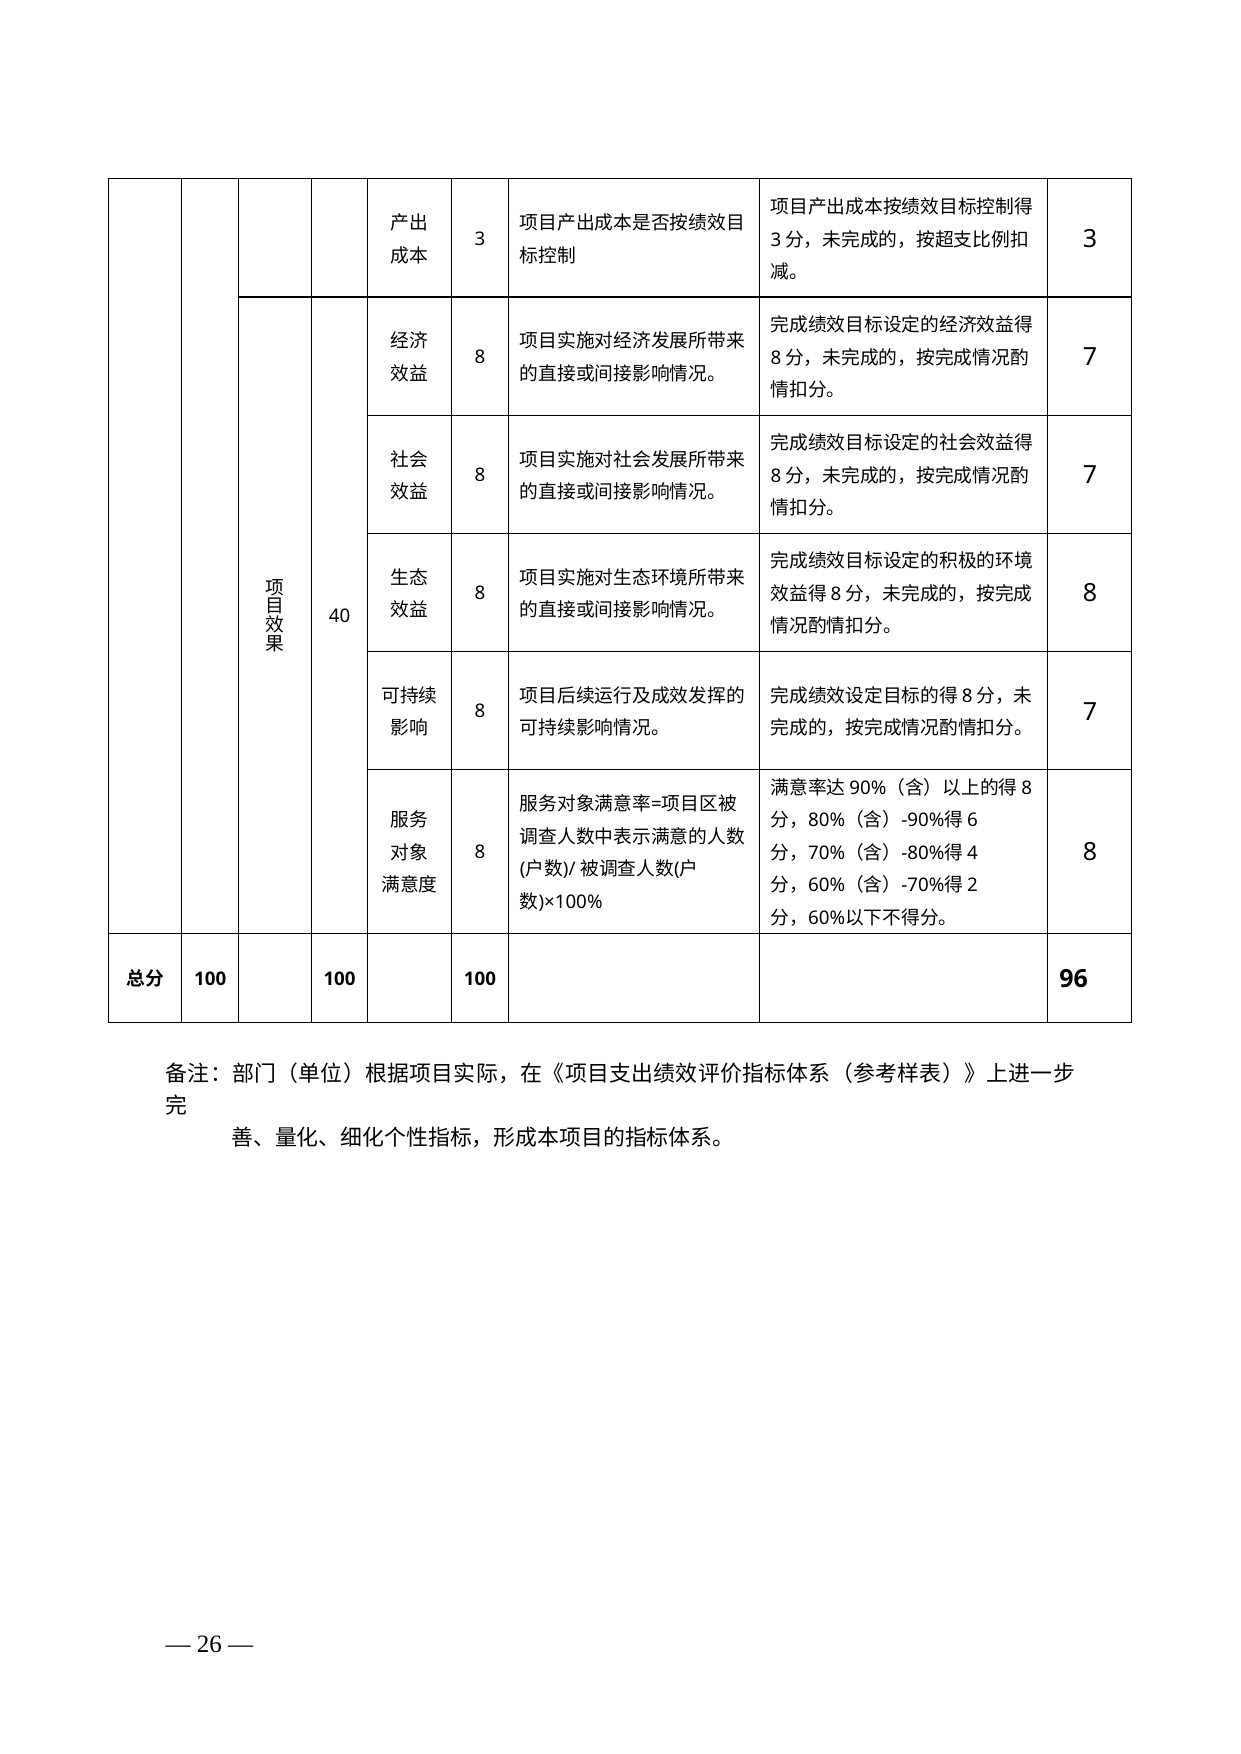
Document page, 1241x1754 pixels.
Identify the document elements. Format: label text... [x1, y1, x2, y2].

text 善、量化、细化个性指标，形成本项目的指标体系。 [165, 1120, 1075, 1151]
table_cell 完成绩效目标设定的积极的环境效益得8分，未完成的，按完成情况酌情扣分。 [760, 534, 1047, 651]
table_cell 8 [1048, 534, 1131, 651]
table_cell 8 [452, 298, 508, 414]
table_cell 40 [312, 298, 367, 932]
table_cell 7 [1048, 298, 1131, 414]
table_cell 服务对象满意率=项目区被调查人数中表示满意的人数(户数)/ 被调查人数(户数)×100% [509, 770, 759, 932]
table_cell 3 [1048, 179, 1131, 296]
table_cell 项目产出成本是否按绩效目标控制 [509, 179, 759, 296]
table_cell 8 [452, 534, 508, 651]
table_cell [760, 934, 1047, 1022]
table_cell 7 [1048, 652, 1131, 769]
table_cell 100 [452, 934, 508, 1022]
table_cell 总分 [109, 934, 181, 1022]
text 备注：部门（单位）根据项目实际，在《项目支出绩效评价指标体系（参考样表）》上进一步完 [165, 1056, 1075, 1120]
table_cell 项目实施对经济发展所带来的直接或间接影响情况。 [509, 298, 759, 414]
table_cell 3 [452, 179, 508, 296]
table_cell 服务 对象 满意度 [368, 770, 451, 932]
table_cell 满意率达90%（含）以上的得8分，80%（含）-90%得6分，70%（含）-80%得4分，60%（含）-70%得2分，60%以下不得分。 [760, 770, 1047, 932]
table_cell 96 [1048, 934, 1131, 1022]
table_cell 100 [182, 934, 238, 1022]
table_cell 项目后续运行及成效发挥的可持续影响情况。 [509, 652, 759, 769]
table_cell 项目效果 [239, 298, 311, 932]
table_cell 生态 效益 [368, 534, 451, 651]
table_cell 完成绩效目标设定的经济效益得8分，未完成的，按完成情况酌情扣分。 [760, 298, 1047, 414]
table_cell 产出 成本 [368, 179, 451, 296]
table_cell 8 [452, 416, 508, 533]
table_cell 项目实施对生态环境所带来的直接或间接影响情况。 [509, 534, 759, 651]
table_cell 完成绩效设定目标的得8分，未完成的，按完成情况酌情扣分。 [760, 652, 1047, 769]
table_cell 完成绩效目标设定的社会效益得8分，未完成的，按完成情况酌情扣分。 [760, 416, 1047, 533]
table_cell 可持续 影响 [368, 652, 451, 769]
table_cell 社会 效益 [368, 416, 451, 533]
table_cell 项目实施对社会发展所带来的直接或间接影响情况。 [509, 416, 759, 533]
table_cell 项目产出成本按绩效目标控制得3分，未完成的，按超支比例扣减。 [760, 179, 1047, 296]
table_cell [239, 934, 311, 1022]
table_cell 100 [312, 934, 367, 1022]
table_cell 8 [1048, 770, 1131, 932]
table_cell 8 [452, 652, 508, 769]
table_cell 7 [1048, 416, 1131, 533]
table_cell 8 [452, 770, 508, 932]
table_cell 经济 效益 [368, 298, 451, 414]
table_cell [509, 934, 759, 1022]
table_cell [368, 934, 451, 1022]
